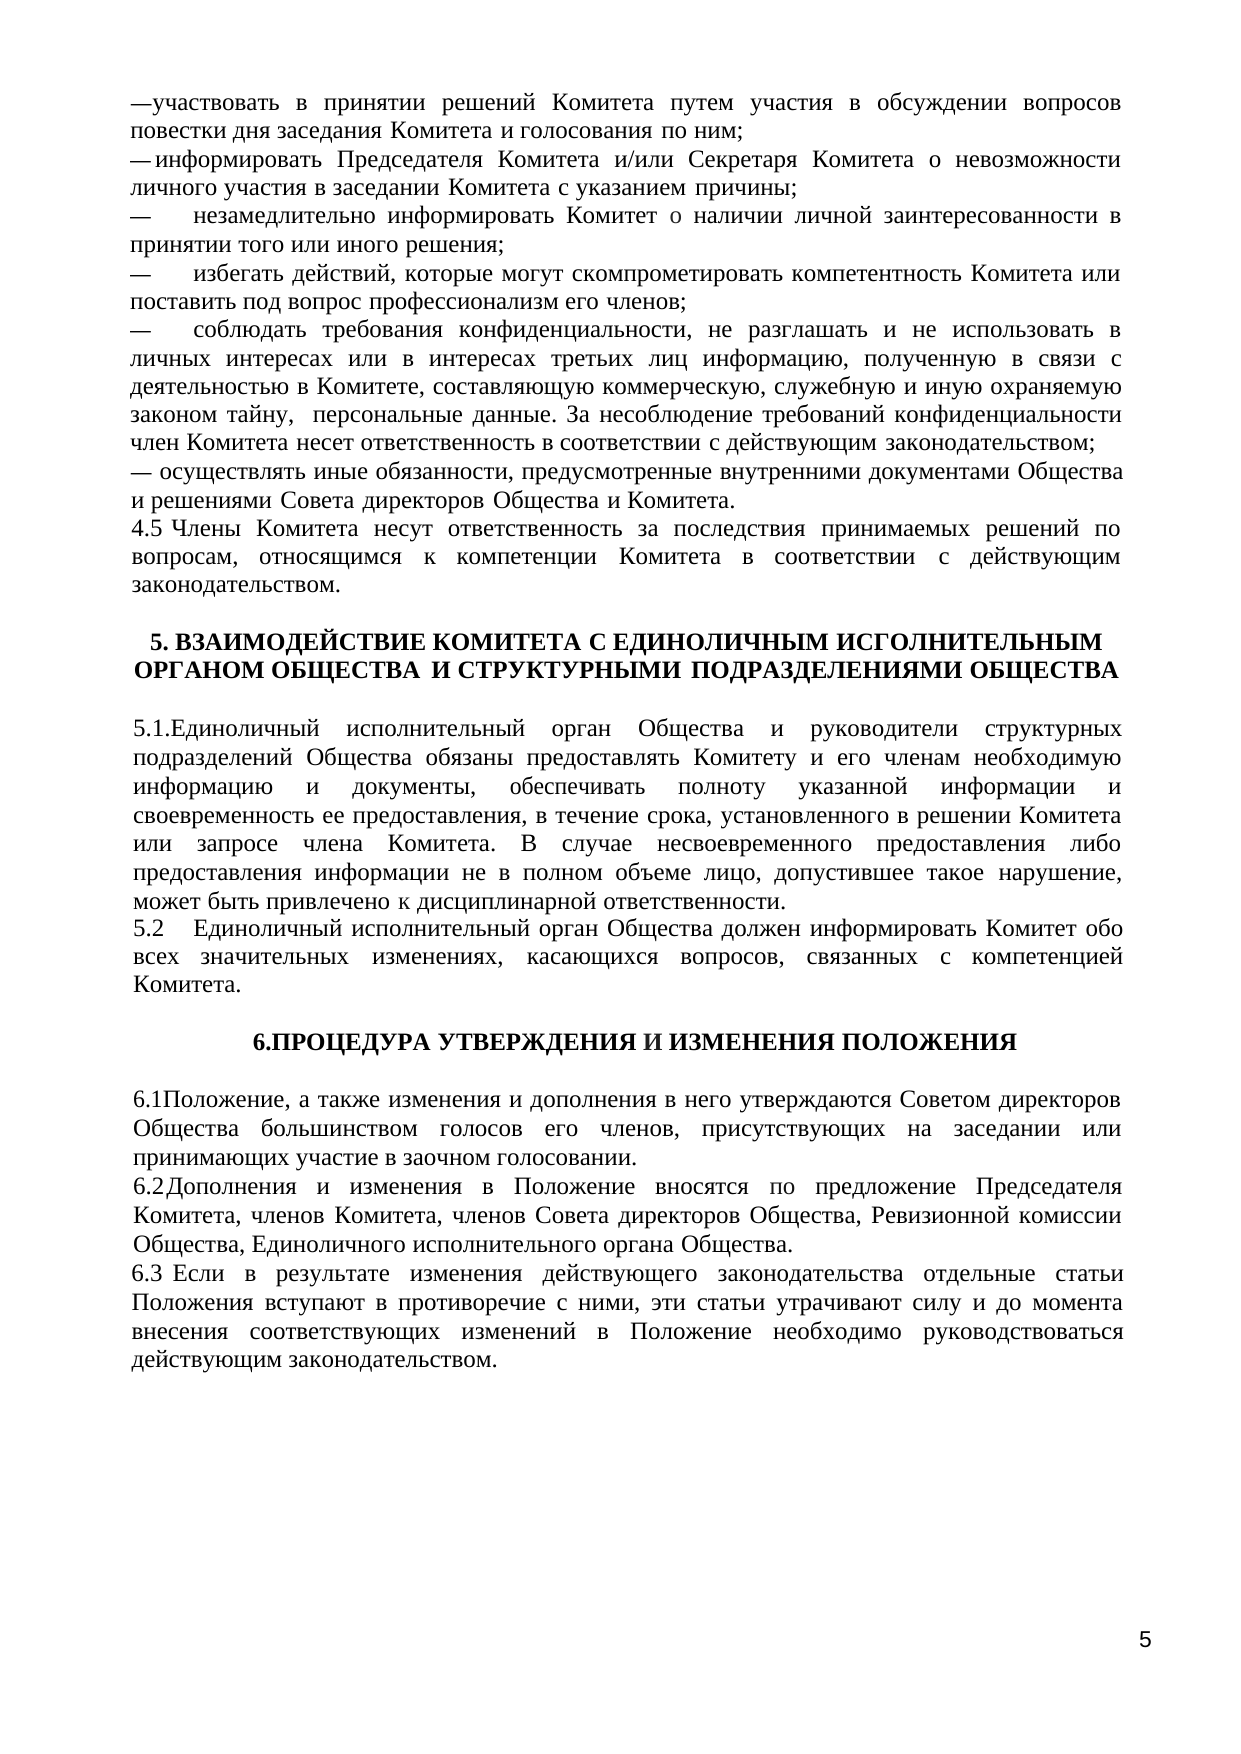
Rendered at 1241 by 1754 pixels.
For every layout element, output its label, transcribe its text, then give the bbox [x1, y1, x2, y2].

list Если в результате изменения действующего законодательства отдельные статьи Положения вступают в противоречие с ними, эти статьи утрачивают силу и до момента внесения соответствующих изменений в Положение необходимо руководствоваться действующим законодательством. [131, 1258, 1124, 1373]
list Члены Комитета несут ответственность за последствия принимаемых решений по вопросам, относящимся к компетенции Комитета в соответствии с действующим законодательством. [131, 515, 1121, 597]
text 5.1.Единоличный исполнительный орган Общества и руководители структурных подразделений Общества обязаны предоставлять Комитету и его членам необходимую информацию и документы, обеспечивать полноту указанной информации и своевременность ее предоставления, в течение срока, установленного в решении Комитета или запросе члена Комитета. В случае несвоевременного предоставления либо предоставления информации не в полном объеме лицо, допустившее такое нарушение, может быть привлечено к дисциплинарной ответственности. [133, 713, 1122, 915]
text 6.ПРОЦЕДУРА УТВЕРЖДЕНИЯ И ИЗМЕНЕНИЯ ПОЛОЖЕНИЯ [118, 1027, 1152, 1055]
text 5. ВЗАИМОДЕЙСТВИЕ КОМИТЕТА С ЕДИНОЛИЧНЫМ ИСГОЛНИТЕЛЬНЫМ ОРГАНОМ ОБЩЕСТВА И СТРУКТУРНЫМИ ПОДРАЗДЕЛЕНИЯМИ ОБЩЕСТВА [118, 627, 1134, 684]
list Дополнения и изменения в Положение вносятся по предложение Председателя Комитета, членов Комитета, членов Совета директоров Общества, Ревизионной комиссии Общества, Единоличного исполнительного органа Общества. [133, 1171, 1122, 1258]
list информировать Председателя Комитета и/или Секретаря Комитета о невозможности личного участия в заседании Комитета с указанием причины; [130, 145, 1121, 200]
list избегать действий, которые могут скомпрометировать компетентность Комитета или поставить под вопрос профессионализм его членов; [130, 259, 1122, 314]
list участвовать в принятии решений Комитета путем участия в обсуждении вопросов повестки дня заседания Комитета и голосования по ним; [130, 89, 1122, 144]
list соблюдать требования конфиденциальности, не разглашать и не использовать в личных интересах или в интересах третьих лиц информацию, полученную в связи с деятельностью в Комитете, составляющую коммерческую, служебную и иную охраняемую законом тайну, персональные данные. За несоблюдение требований конфиденциальности член Комитета несет ответственность в соответствии с действующим законодательством; [130, 315, 1122, 456]
list осуществлять иные обязанности, предусмотренные внутренними документами Общества и решениями Совета директоров Общества и Комитета. [131, 456, 1123, 514]
list незамедлительно информировать Комитет о наличии личной заинтересованности в принятии того или иного решения; [130, 201, 1122, 258]
list Единоличный исполнительный орган Общества должен информировать Комитет обо всех значительных изменениях, касающихся вопросов, связанных с компетенцией Комитета. [133, 915, 1123, 998]
text 6.1Положение, а также изменения и дополнения в него утверждаются Советом директоров Общества большинством голосов его членов, присутствующих на заседании или принимающих участие в заочном голосовании. [133, 1084, 1122, 1171]
